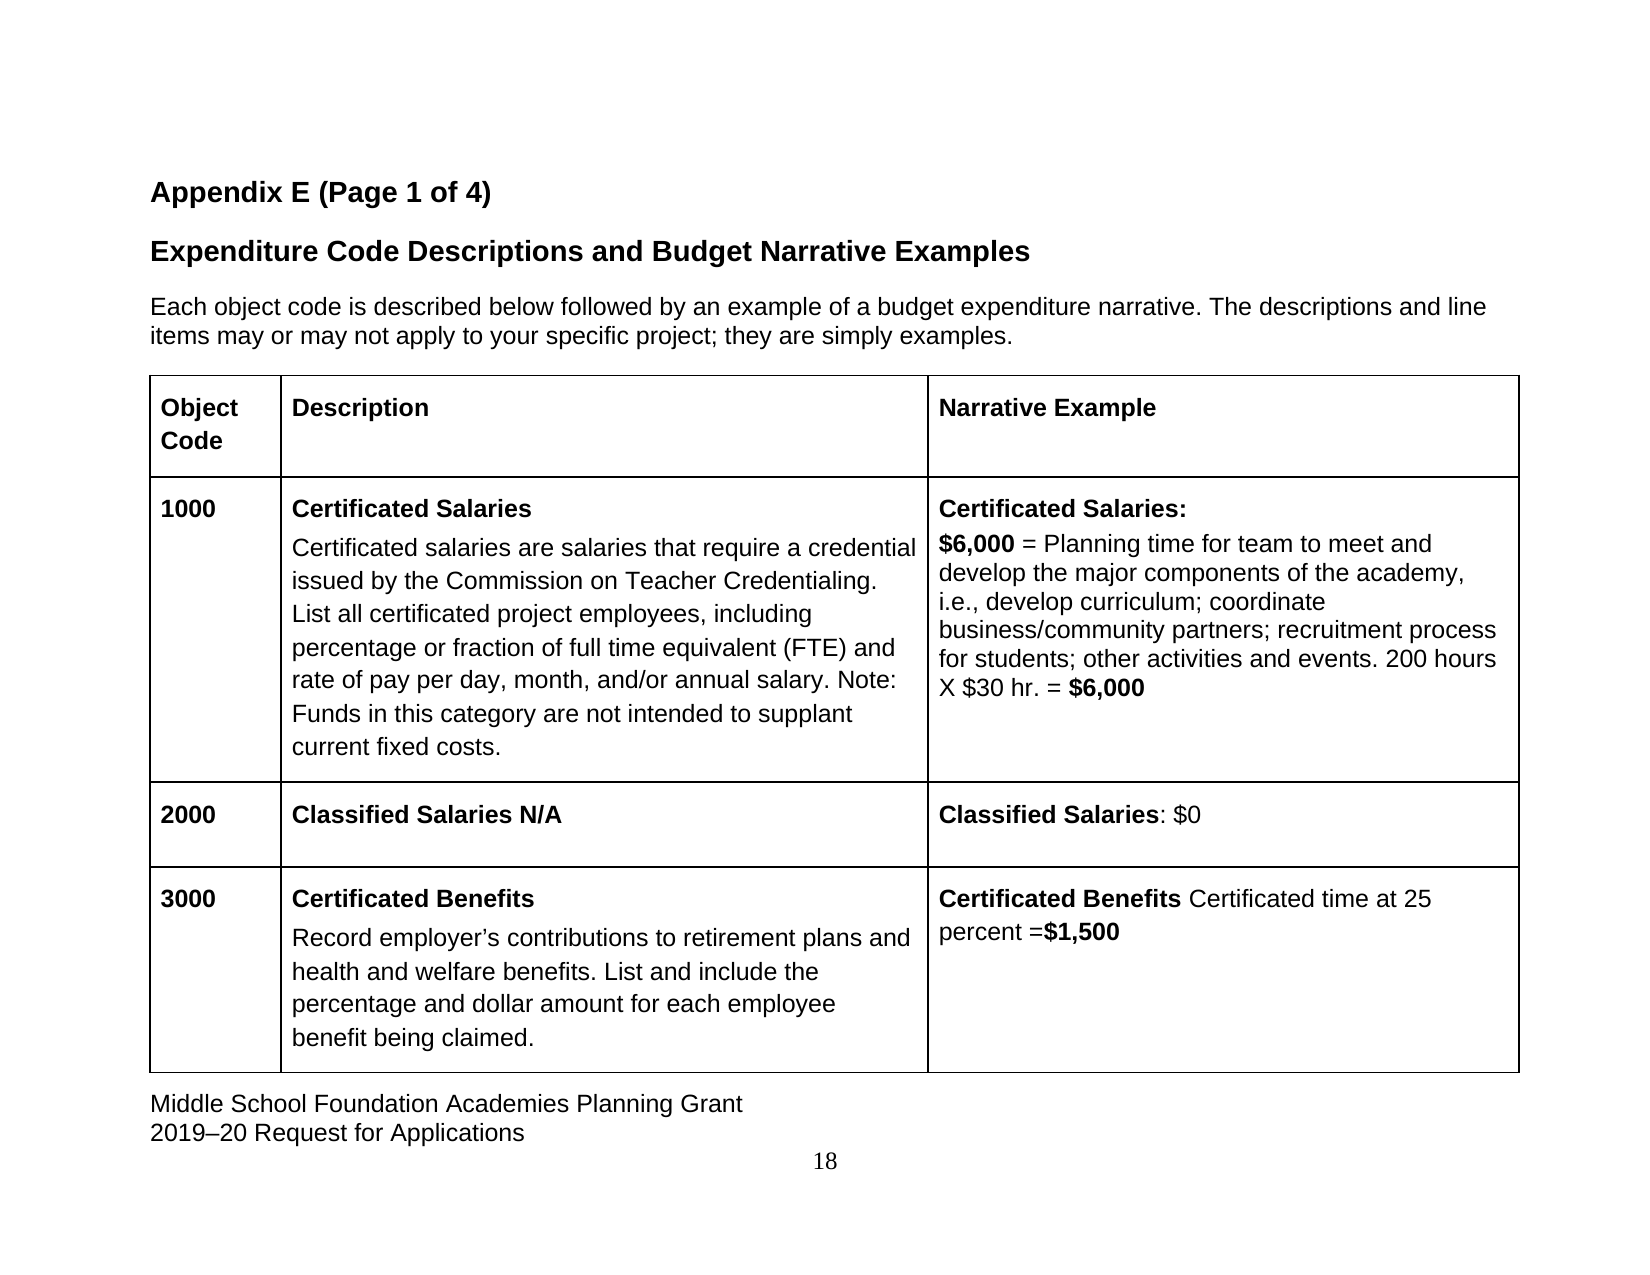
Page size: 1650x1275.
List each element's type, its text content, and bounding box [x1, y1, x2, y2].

table_cell Certificated Salaries Certificated salaries are salaries that require a credential issued by the Commission on Teacher Credentialing. List all certificated project employees, including percentage or fraction of full time equivalent (FTE) and rate of pay per day, month, and/or annual salary. Note: Funds in this category are not intended to supplant current fixed costs. [282, 478, 927, 781]
table_cell Certificated Benefits Record employer’s contributions to retirement plans and health and welfare benefits. List and include the percentage and dollar amount for each employee benefit being claimed. [282, 868, 927, 1072]
table_cell 3000 [151, 868, 280, 1072]
subtitle Expenditure Code Descriptions and Budget Narrative Examples [150, 233, 1500, 267]
table_cell Certificated Salaries: $6,000 = Planning time for team to meet and develop the major components of the academy, i.e., develop curriculum; coordinate business/community partners; recruitment process for students; other activities and events. 200 hours X $30 hr. = $6,000 [929, 478, 1518, 781]
table_header Narrative Example [929, 376, 1518, 476]
table_header Object Code [151, 376, 280, 476]
table_cell 1000 [151, 478, 280, 781]
table_cell Classified Salaries N/A [282, 783, 927, 866]
table_header Description [282, 376, 927, 476]
table_cell 2000 [151, 783, 280, 866]
subtitle Appendix E (Page 1 of 4) [150, 175, 1500, 208]
table_cell Certificated Benefits Certificated time at 25 percent =$1,500 [929, 868, 1518, 1072]
text Each object code is described below followed by an example of a budget expenditure narrative. The descriptions and line items may or may not apply to your specific project; they are simply examples. [150, 292, 1500, 349]
table_cell Classified Salaries: $0 [929, 783, 1518, 866]
